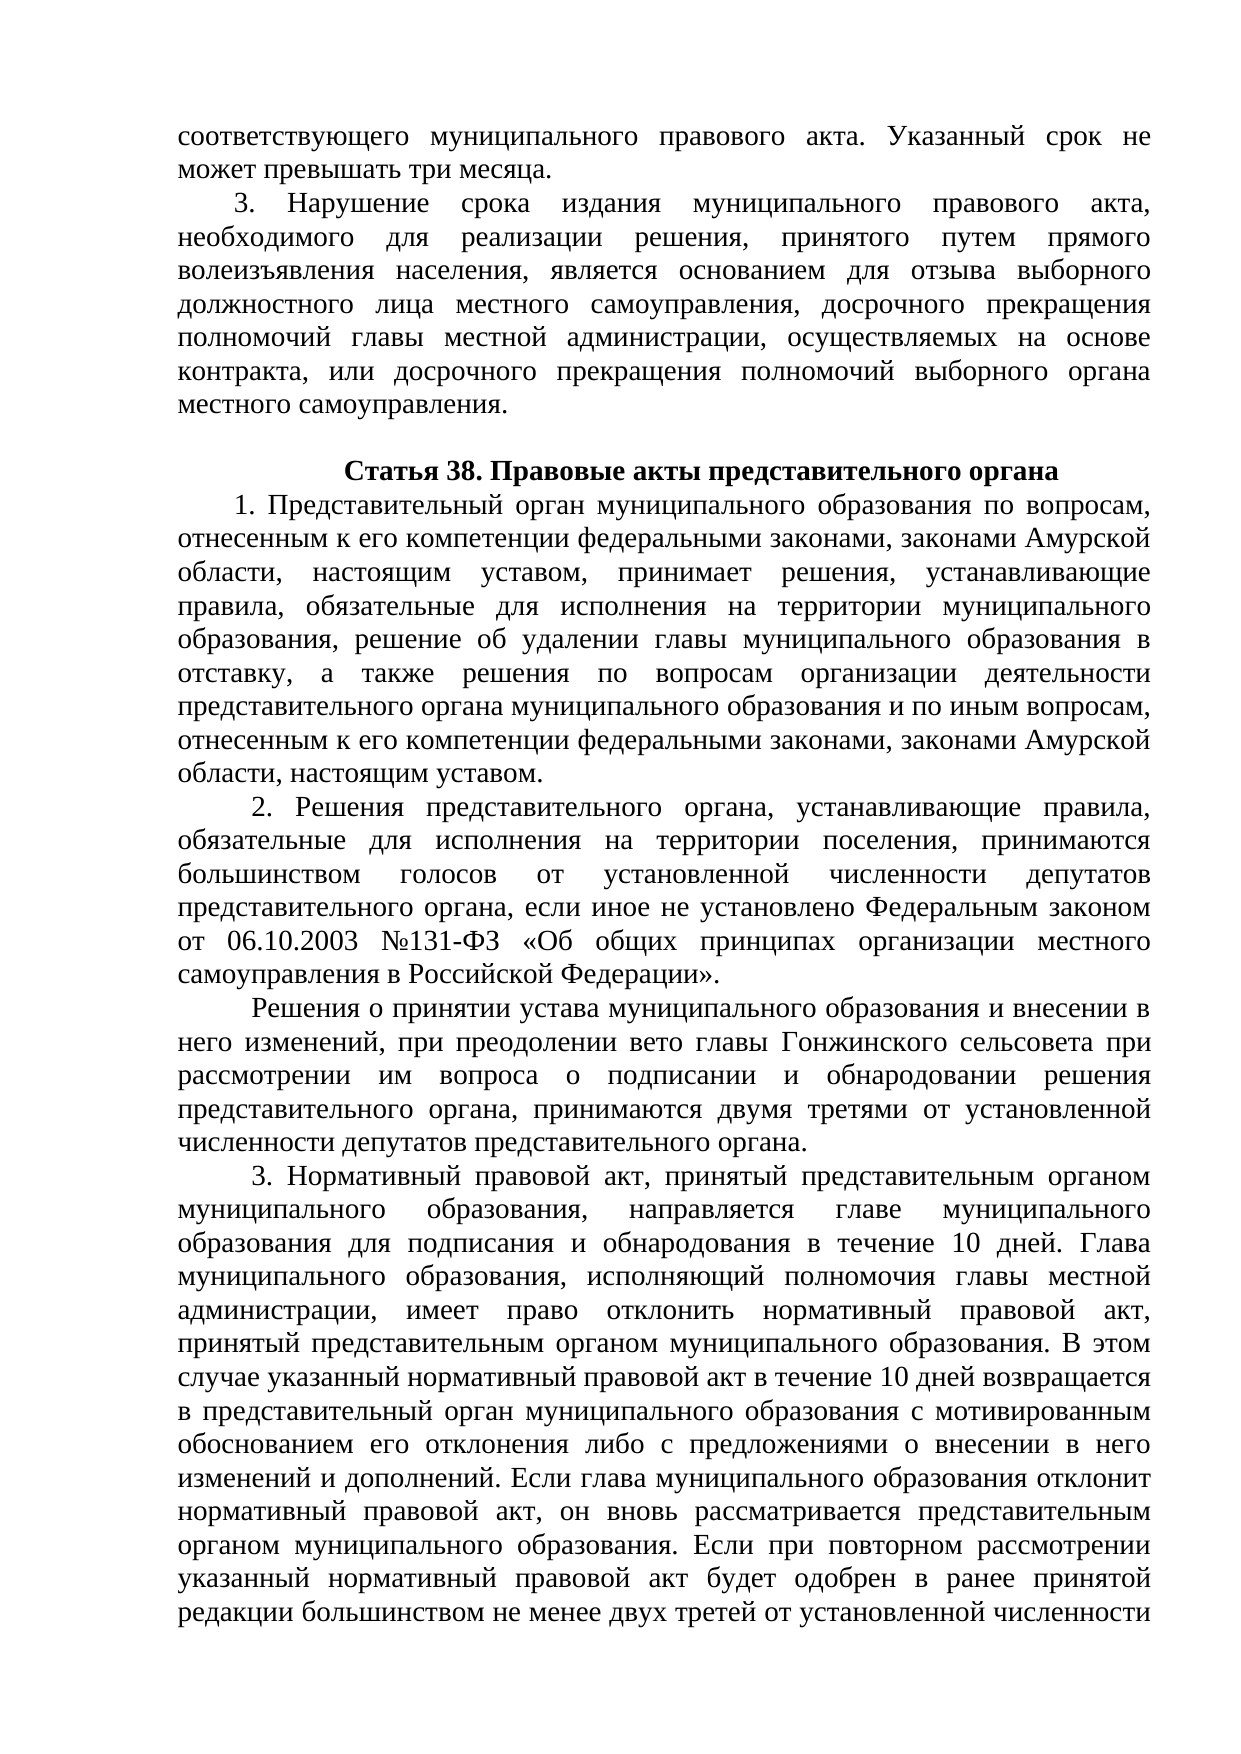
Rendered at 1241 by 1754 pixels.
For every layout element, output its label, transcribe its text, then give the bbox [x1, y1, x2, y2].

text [177, 118, 1152, 185]
subtitle Статья 38. Правовые акты представительного органа [177, 453, 1152, 487]
text 1. Представительный орган муниципального образования по вопросам, отнесенным к его компетенции федеральными законами, законами Амурской области, настоящим уставом, принимает решения, устанавливающие правила, обязательные для исполнения на территории муниципального образования, решение об удалении главы муниципального образования в отставку, а также решения по вопросам организации деятельности представительного органа муниципального образования и по иным вопросам, отнесенным к его компетенции федеральными законами, законами Амурской области, настоящим уставом. [177, 487, 1152, 789]
text 2. Решения представительного органа, устанавливающие правила, обязательные для исполнения на территории поселения, принимаются большинством голосов от установленной численности депутатов представительного органа, если иное не установлено Федеральным законом от 06.10.2003 №131-ФЗ «Об общих принципах организации местного самоуправления в Российской Федерации». [177, 789, 1152, 990]
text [177, 1158, 1152, 1627]
text Решения о принятии устава муниципального образования и внесении в него изменений, при преодолении вето главы Гонжинского сельсовета при рассмотрении им вопроса о подписании и обнародовании решения представительного органа, принимаются двумя третями от установленной численности депутатов представительного органа. [177, 990, 1152, 1158]
text 3. Нарушение срока издания муниципального правового акта, необходимого для реализации решения, принятого путем прямого волеизъявления населения, является основанием для отзыва выборного должностного лица местного самоуправления, досрочного прекращения полномочий главы местной администрации, осуществляемых на основе контракта, или досрочного прекращения полномочий выборного органа местного самоуправления. [177, 185, 1152, 420]
